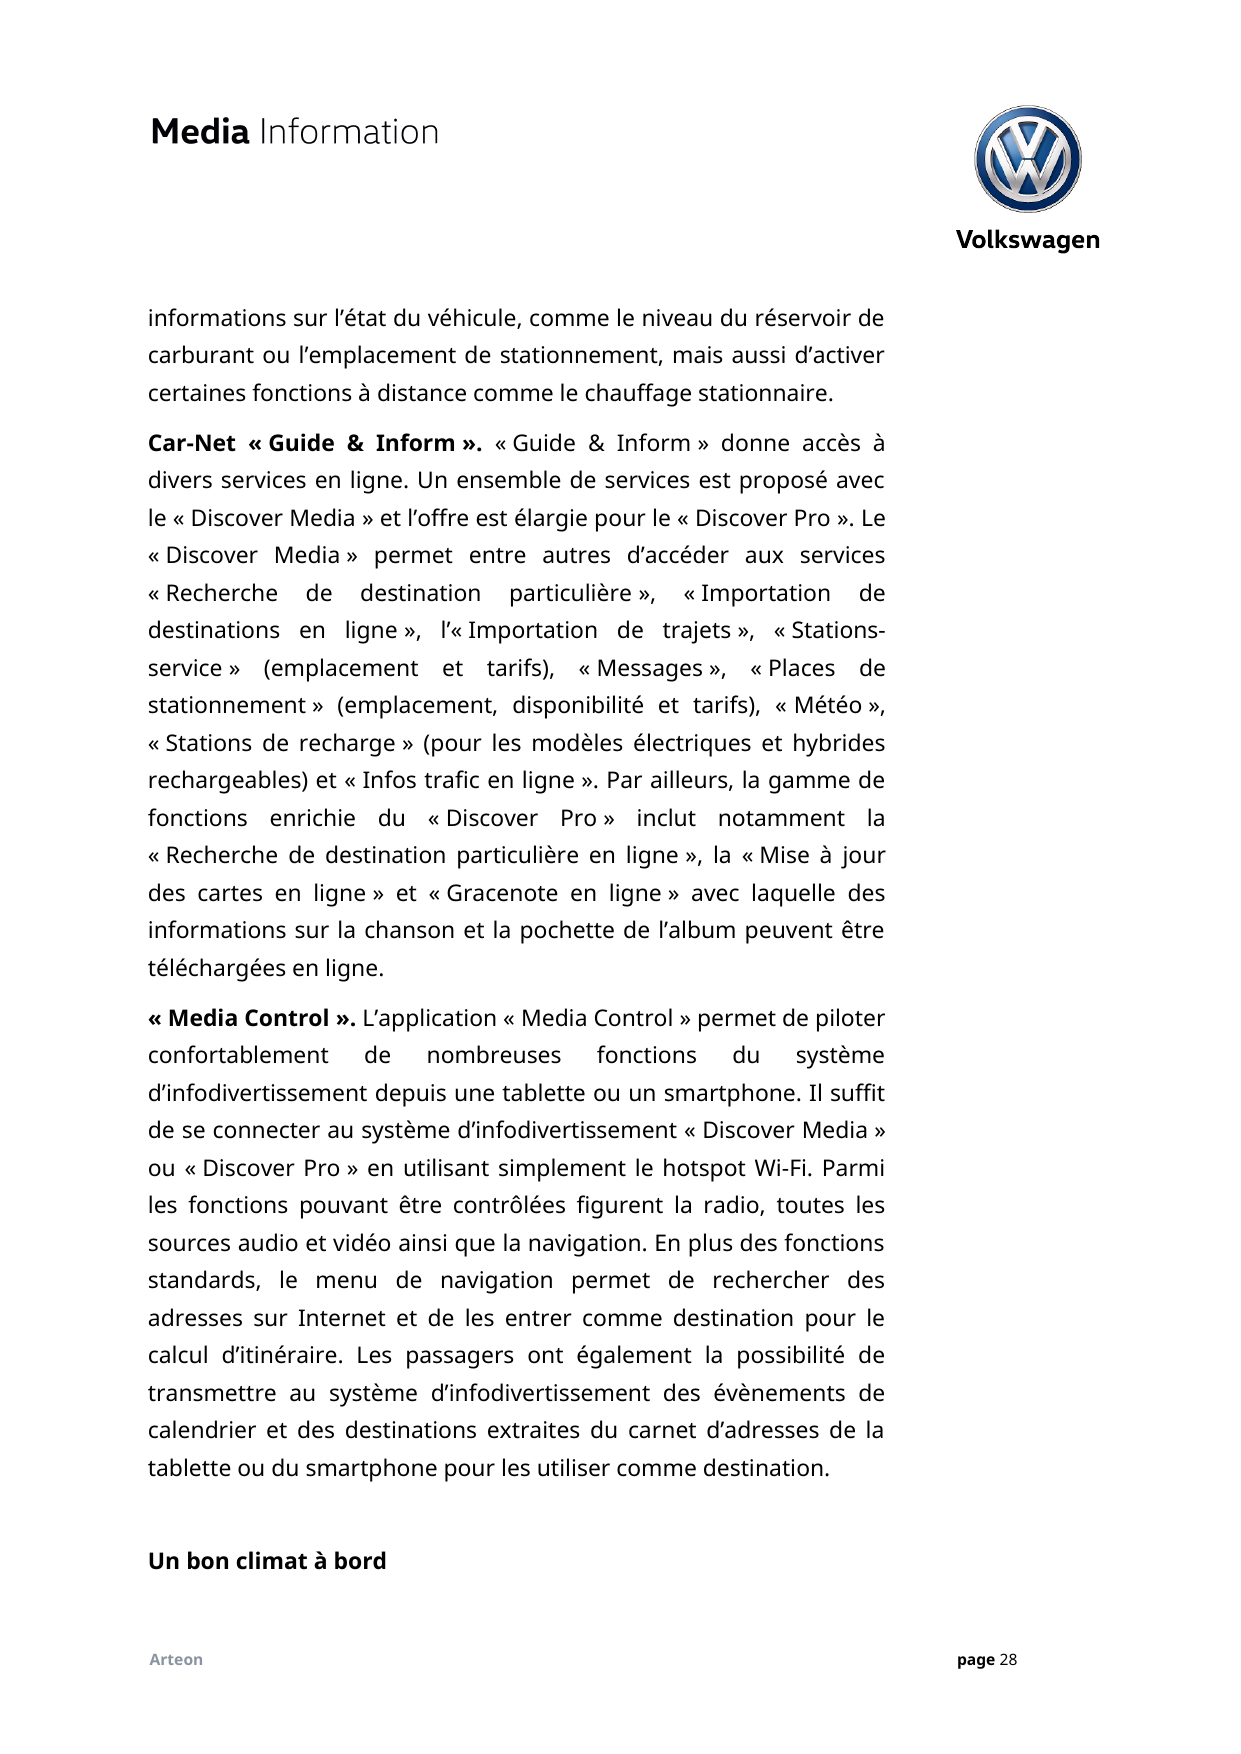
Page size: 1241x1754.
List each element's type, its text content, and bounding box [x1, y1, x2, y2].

picture [967, 98, 1089, 220]
text Car-Net « Guide & Inform ». « Guide & Inform » donne accès à divers services en ligne. Un ensemble de services est proposé avec le « Discover Media » et l’offre est élargie pour le « Discover Pro ». Le « Discover Media » permet entre autres d’accéder aux services « Recherche de destination particulière », « Importation de destinations en ligne », l’« Importation de trajets », « Stations-service » (emplacement et tarifs), « Messages », « Places de stationnement » (emplacement, disponibilité et tarifs), « Météo », « Stations de recharge » (pour les modèles électriques et hybrides rechargeables) et « Infos trafic en ligne ». Par ailleurs, la gamme de fonctions enrichie du « Discover Pro » inclut notamment la « Recherche de destination particulière en ligne », la « Mise à jour des cartes en ligne » et « Gracenote en ligne » avec laquelle des informations sur la chanson et la pochette de l’album peuvent être téléchargées en ligne. [148, 420, 886, 983]
picture [147, 113, 442, 149]
list Un bon climat à bord [148, 1545, 886, 1577]
list « Media Control ». L’application « Media Control » permet de piloter confortablement de nombreuses fonctions du système d’infodivertissement depuis une tablette ou un smartphone. Il suffit de se connecter au système d’infodivertissement « Discover Media » ou « Discover Pro » en utilisant simplement le hotspot Wi-Fi. Parmi les fonctions pouvant être contrôlées figurent la radio, toutes les sources audio et vidéo ainsi que la navigation. En plus des fonctions standards, le menu de navigation permet de rechercher des adresses sur Internet et de les entrer comme destination pour le calcul d’itinéraire. Les passagers ont également la possibilité de transmettre au système d’infodivertissement des évènements de calendrier et des destinations extraites du carnet d’adresses de la tablette ou du smartphone pour les utiliser comme destination. [148, 995, 886, 1483]
